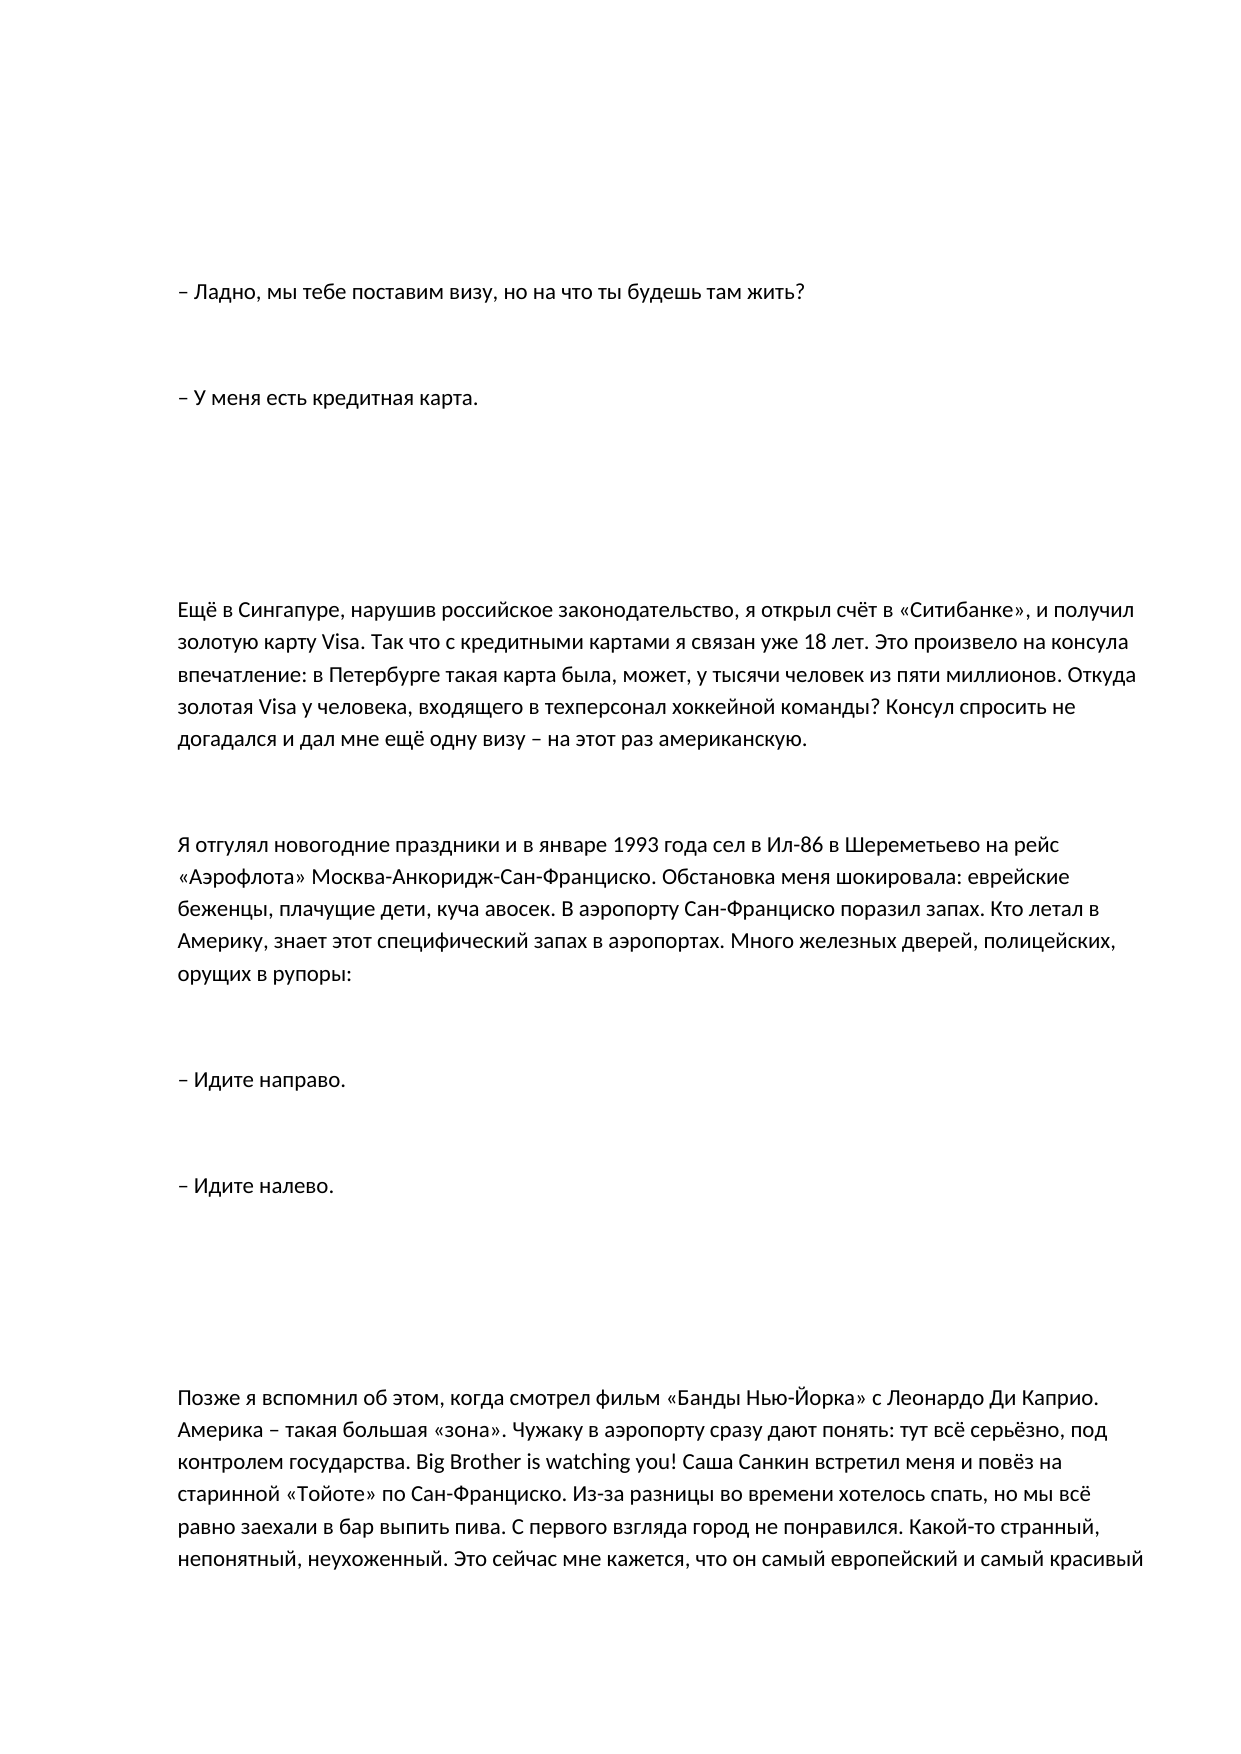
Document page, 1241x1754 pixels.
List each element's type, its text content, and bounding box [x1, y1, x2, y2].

text – Идите направо. [177, 1065, 1152, 1093]
text – Ладно, мы тебе поставим визу, но на что ты будешь там жить? [177, 277, 1152, 305]
text – Идите налево. [177, 1171, 1152, 1199]
text – У меня есть кредитная карта. [177, 383, 1152, 411]
text Ещё в Сингапуре, нарушив российское законодательство, я открыл счёт в «Ситибанке», и получил золотую карту Visa. Так что с кредитными картами я связан уже 18 лет. Это произвело на консула впечатление: в Петербурге такая карта была, может, у тысячи человек из пяти миллионов. Откуда золотая Visa у человека, входящего в техперсонал хоккейной команды? Консул спросить не догадался и дал мне ещё одну визу – на этот раз американскую. [177, 595, 1152, 752]
text Я отгулял новогодние праздники и в январе 1993 года сел в Ил-86 в Шереметьево на рейс «Аэрофлота» Москва-Анкоридж-Сан-Франциско. Обстановка меня шокировала: еврейские беженцы, плачущие дети, куча авосек. В аэропорту Сан-Франциско поразил запах. Кто летал в Америку, знает этот специфический запах в аэропортах. Много железных дверей, полицейских, орущих в рупоры: [177, 830, 1152, 987]
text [177, 1383, 1152, 1572]
